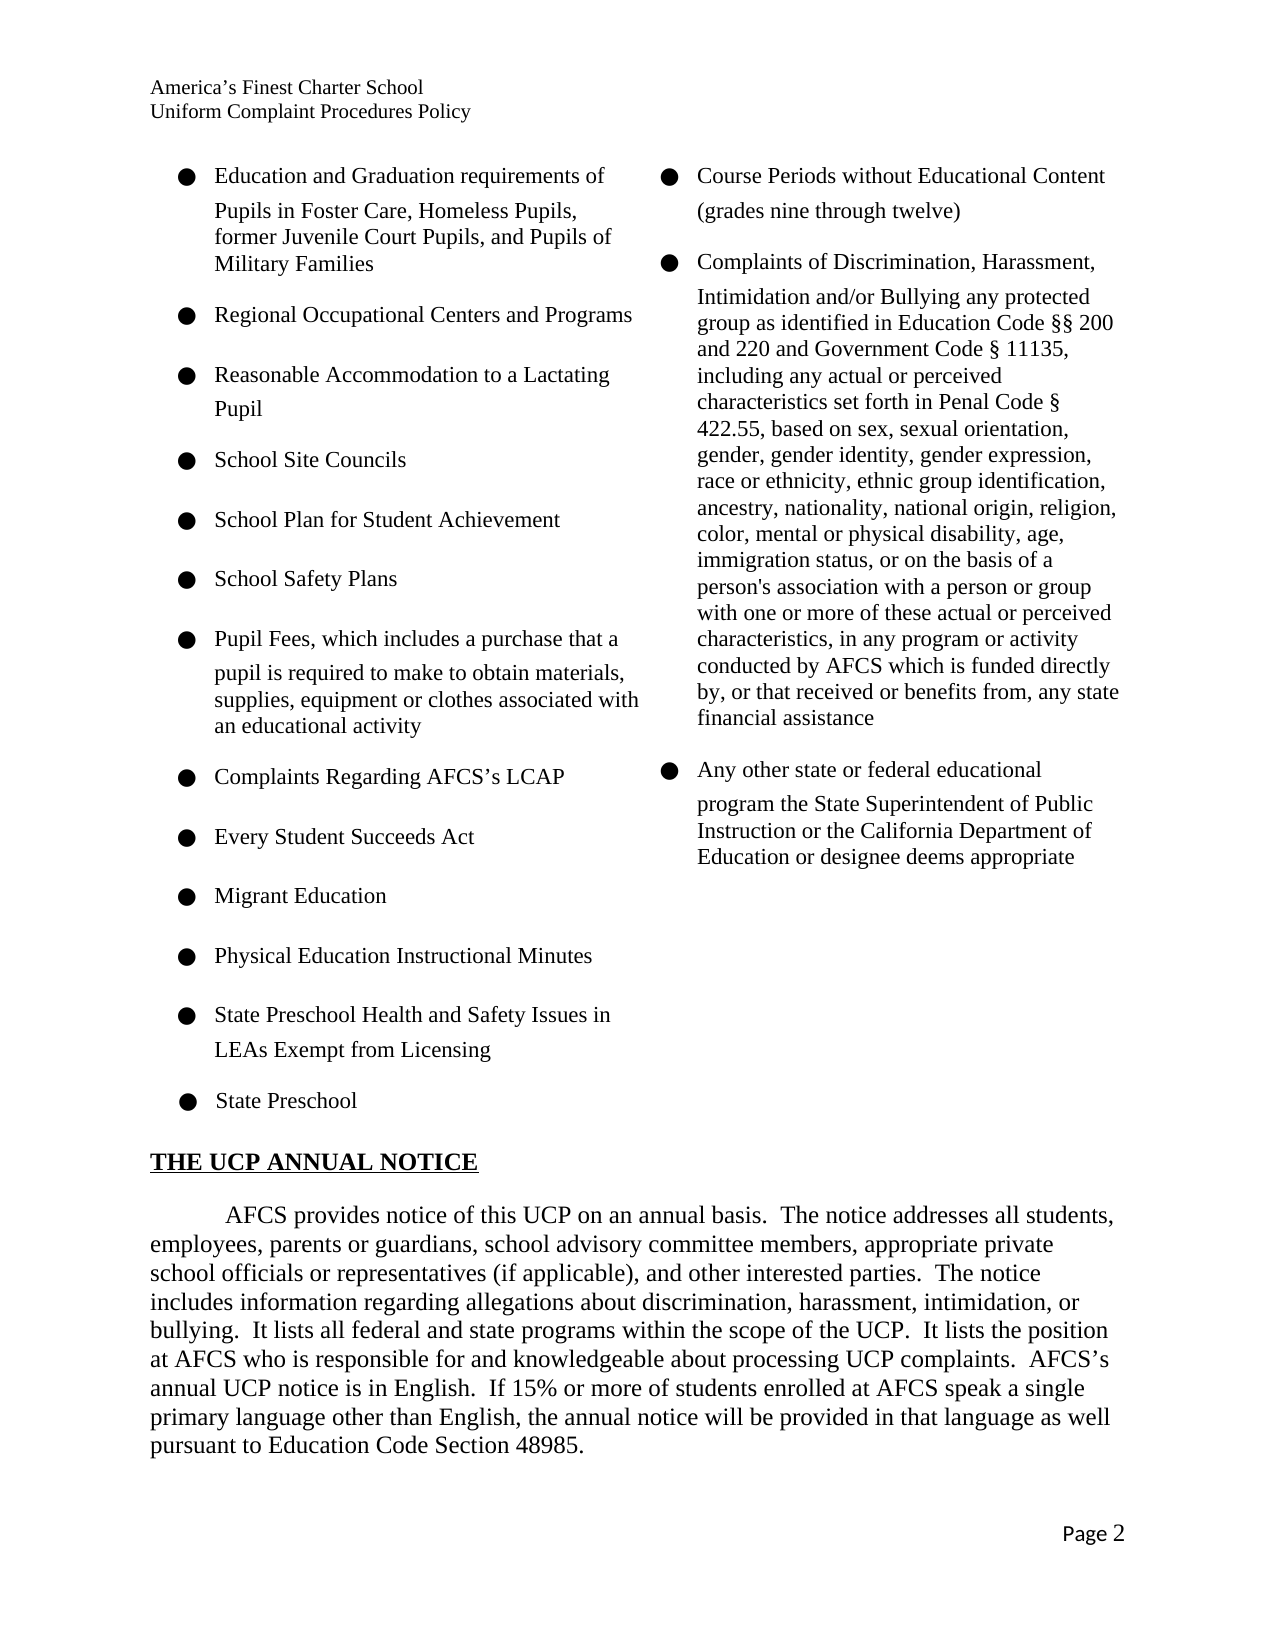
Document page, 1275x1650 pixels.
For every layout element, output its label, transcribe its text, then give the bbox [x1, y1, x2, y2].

text THE UCP ANNUAL NOTICE [150, 1147, 1125, 1175]
text AFCS provides notice of this UCP on an annual basis. The notice addresses all students, employees, parents or guardians, school advisory committee members, appropriate private school officials or representatives (if applicable), and other interested parties. The notice includes information regarding allegations about discrimination, harassment, intimidation, or bullying. It lists all federal and state programs within the scope of the UCP. It lists the position at AFCS who is responsible for and knowledgeable about processing UCP complaints. AFCS’s annual UCP notice is in English. If 15% or more of students enrolled at AFCS speak a single primary language other than English, the annual notice will be provided in that language as well pursuant to Education Code Section 48985. [150, 1200, 1125, 1459]
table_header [169, 150, 651, 1147]
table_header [651, 150, 1134, 1147]
